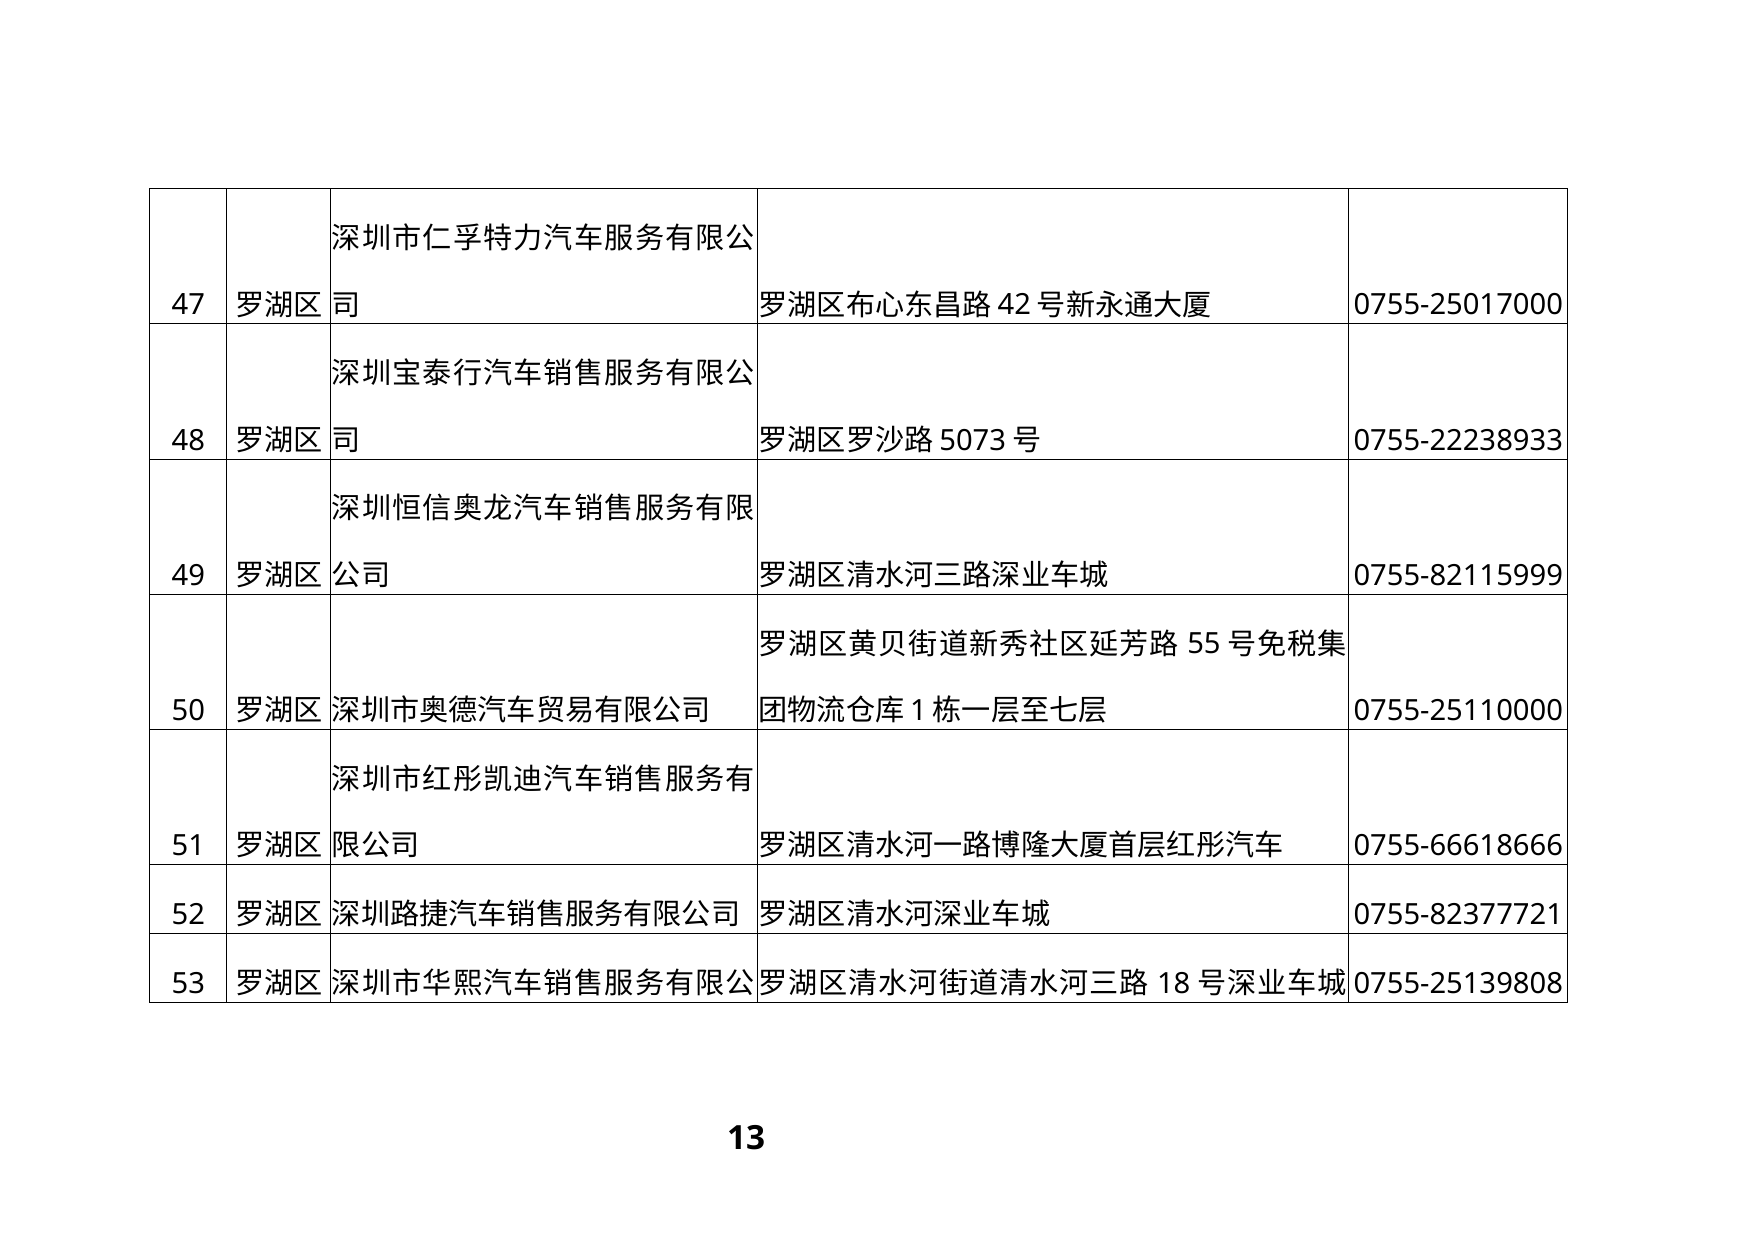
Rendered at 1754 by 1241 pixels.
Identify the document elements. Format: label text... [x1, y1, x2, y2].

table_cell 0755-25110000 [1349, 595, 1567, 729]
table_cell 罗湖区清水河三路深业车城 [758, 460, 1348, 594]
table_cell 深圳市华熙汽车销售服务有限公司 [331, 934, 757, 1002]
table_cell 0755-25139808 [1349, 934, 1567, 1002]
table_cell 0755-82377721 [1349, 865, 1567, 933]
table_cell 深圳路捷汽车销售服务有限公司 [331, 865, 757, 933]
table_cell 罗湖区 [227, 595, 330, 729]
table_cell 47 [150, 189, 226, 323]
table_cell 罗湖区 [227, 865, 330, 933]
table_cell 52 [150, 865, 226, 933]
table_cell 51 [150, 730, 226, 864]
table_cell 罗湖区黄贝街道新秀社区延芳路55号免税集团物流仓库1栋一层至七层 [758, 595, 1348, 729]
table_cell 深圳恒信奥龙汽车销售服务有限公司 [331, 460, 757, 594]
table_cell 深圳市仁孚特力汽车服务有限公司 [331, 189, 757, 323]
table_cell 0755-25017000 [1349, 189, 1567, 323]
table_cell 深圳市奥德汽车贸易有限公司 [331, 595, 757, 729]
table_cell 罗湖区布心东昌路42号新永通大厦 [758, 189, 1348, 323]
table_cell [758, 934, 1348, 1002]
table_cell 0755-66618666 [1349, 730, 1567, 864]
table_cell 罗湖区清水河深业车城 [758, 865, 1348, 933]
table_cell 48 [150, 324, 226, 458]
table_cell 罗湖区 [227, 189, 330, 323]
table_cell 0755-82115999 [1349, 460, 1567, 594]
table_cell 53 [150, 934, 226, 1002]
table_cell 罗湖区清水河一路博隆大厦首层红彤汽车 [758, 730, 1348, 864]
table_cell 罗湖区 [227, 934, 330, 1002]
table_cell 0755-22238933 [1349, 324, 1567, 458]
table_cell 49 [150, 460, 226, 594]
table_cell 罗湖区 [227, 324, 330, 458]
table_cell 罗湖区 [227, 460, 330, 594]
table_cell 50 [150, 595, 226, 729]
table_cell 深圳市红彤凯迪汽车销售服务有限公司 [331, 730, 757, 864]
table_cell 罗湖区 [227, 730, 330, 864]
table_cell 罗湖区罗沙路5073号 [758, 324, 1348, 458]
table_cell 深圳宝泰行汽车销售服务有限公司 [331, 324, 757, 458]
